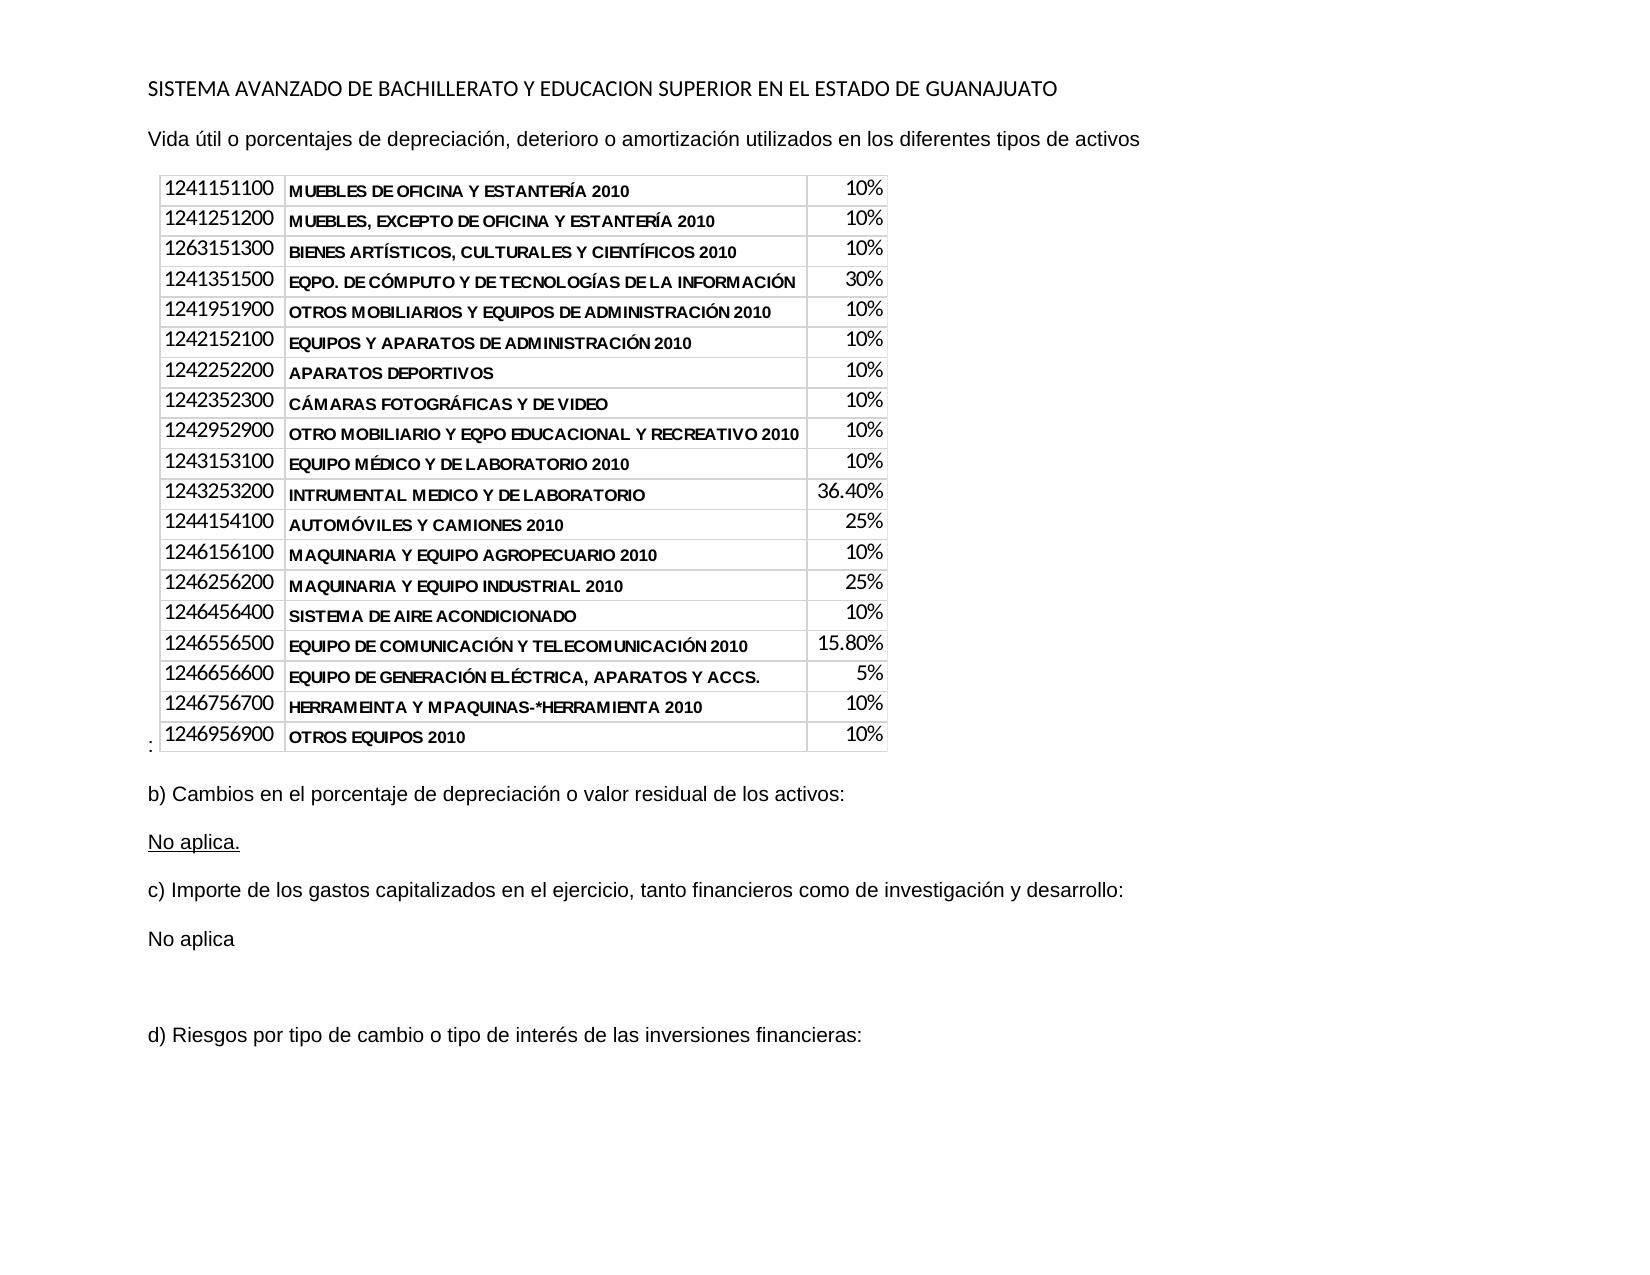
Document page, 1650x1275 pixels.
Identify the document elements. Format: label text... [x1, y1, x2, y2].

text : [148, 175, 1502, 757]
text No aplica. [148, 830, 1502, 854]
text c) Importe de los gastos capitalizados en el ejercicio, tanto financieros como de investigación y desarrollo: [148, 878, 1502, 902]
text d) Riesgos por tipo de cambio o tipo de interés de las inversiones financieras: [148, 1023, 1502, 1047]
text Vida útil o porcentajes de depreciación, deterioro o amortización utilizados en los diferentes tipos de activos [148, 126, 1502, 150]
text No aplica [148, 927, 1502, 951]
text b) Cambios en el porcentaje de depreciación o valor residual de los activos: [148, 782, 1502, 806]
